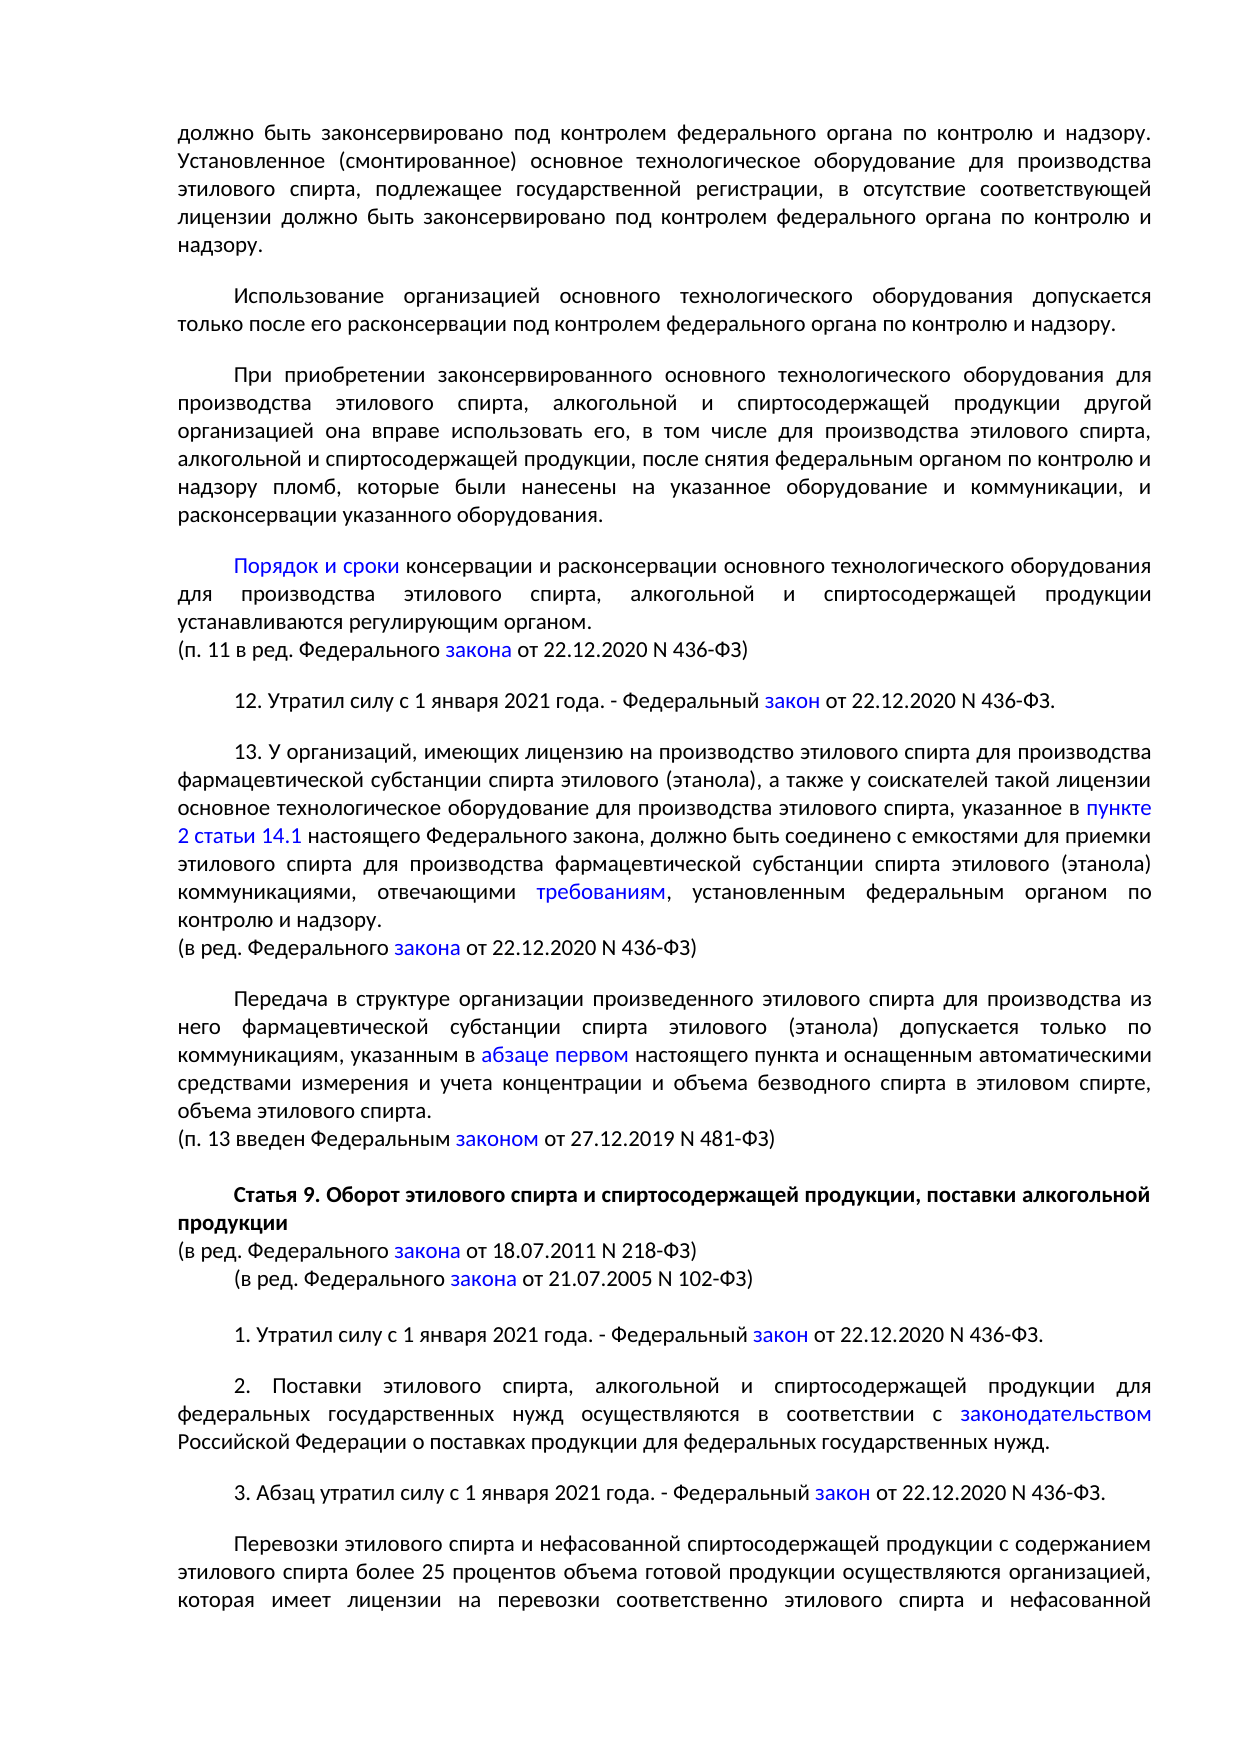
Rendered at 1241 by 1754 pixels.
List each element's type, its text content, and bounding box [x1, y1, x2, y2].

text 13. У организаций, имеющих лицензию на производство этилового спирта для производства фармацевтической субстанции спирта этилового (этанола), а также у соискателей такой лицензии основное технологическое оборудование для производства этилового спирта, указанное в пункте 2 статьи 14.1 настоящего Федерального закона, должно быть соединено с емкостями для приемки этилового спирта для производства фармацевтической субстанции спирта этилового (этанола) коммуникациями, отвечающими требованиям, установленным федеральным органом по контролю и надзору. [177, 737, 1152, 933]
text 2. Поставки этилового спирта, алкогольной и спиртосодержащей продукции для федеральных государственных нужд осуществляются в соответствии с законодательством Российской Федерации о поставках продукции для федеральных государственных нужд. [177, 1371, 1152, 1455]
text При приобретении законсервированного основного технологического оборудования для производства этилового спирта, алкогольной и спиртосодержащей продукции другой организацией она вправе использовать его, в том числе для производства этилового спирта, алкогольной и спиртосодержащей продукции, после снятия федеральным органом по контролю и надзору пломб, которые были нанесены на указанное оборудование и коммуникации, и расконсервации указанного оборудования. [177, 360, 1152, 528]
text (в ред. Федерального закона от 18.07.2011 N 218-ФЗ) [177, 1236, 1152, 1264]
text 12. Утратил силу с 1 января 2021 года. - Федеральный закон от 22.12.2020 N 436-ФЗ. [177, 686, 1152, 714]
text (п. 13 введен Федеральным законом от 27.12.2019 N 481-ФЗ) [177, 1124, 1152, 1152]
text Передача в структуре организации произведенного этилового спирта для производства из него фармацевтической субстанции спирта этилового (этанола) допускается только по коммуникациям, указанным в абзаце первом настоящего пункта и оснащенным автоматическими средствами измерения и учета концентрации и объема безводного спирта в этиловом спирте, объема этилового спирта. [177, 984, 1152, 1124]
text Порядок и сроки консервации и расконсервации основного технологического оборудования для производства этилового спирта, алкогольной и спиртосодержащей продукции устанавливаются регулирующим органом. [177, 551, 1152, 635]
title Статья 9. Оборот этилового спирта и спиртосодержащей продукции, поставки алкогольной продукции [177, 1180, 1152, 1236]
text 3. Абзац утратил силу с 1 января 2021 года. - Федеральный закон от 22.12.2020 N 436-ФЗ. [177, 1478, 1152, 1506]
text (в ред. Федерального закона от 22.12.2020 N 436-ФЗ) [177, 933, 1152, 961]
text (п. 11 в ред. Федерального закона от 22.12.2020 N 436-ФЗ) [177, 635, 1152, 663]
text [177, 1529, 1152, 1613]
text Использование организацией основного технологического оборудования допускается только после его расконсервации под контролем федерального органа по контролю и надзору. [177, 281, 1152, 337]
text 1. Утратил силу с 1 января 2021 года. - Федеральный закон от 22.12.2020 N 436-ФЗ. [177, 1320, 1152, 1348]
text (в ред. Федерального закона от 21.07.2005 N 102-ФЗ) [177, 1264, 1152, 1292]
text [177, 118, 1152, 258]
